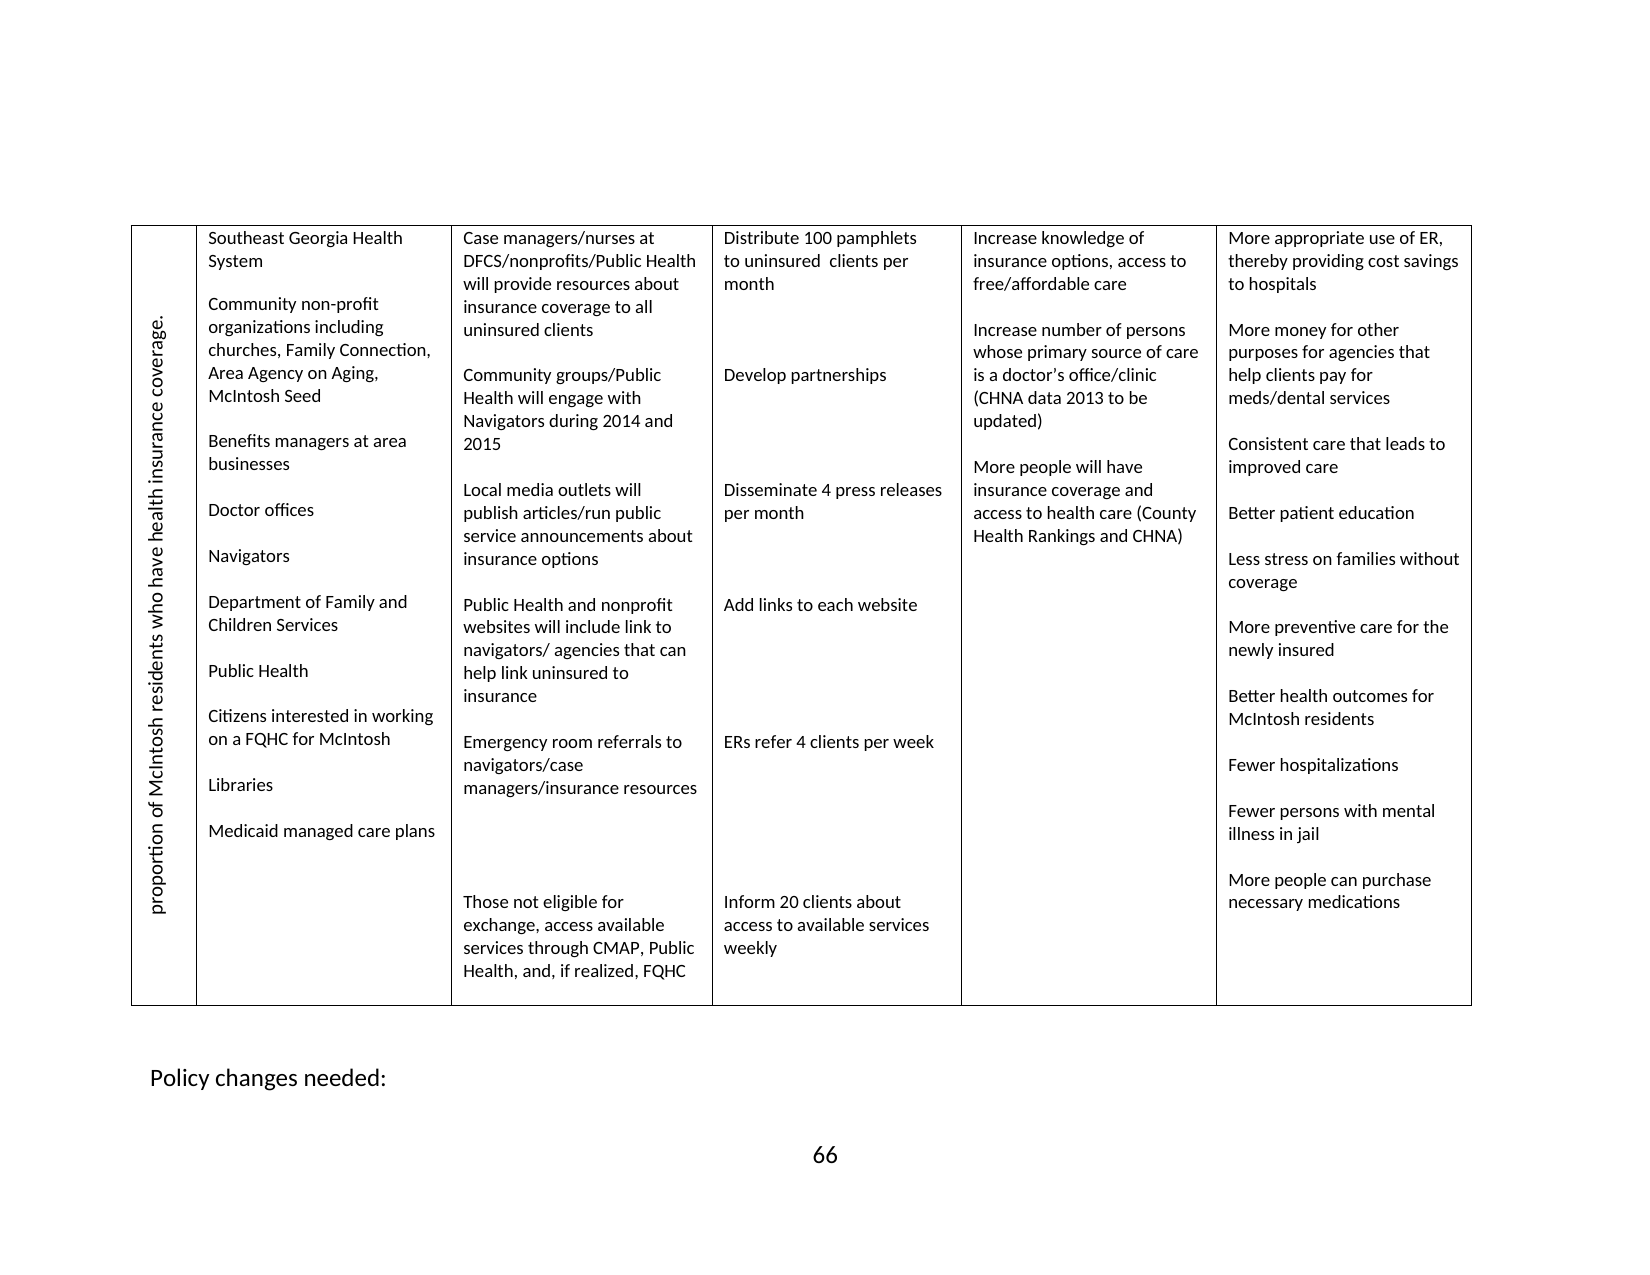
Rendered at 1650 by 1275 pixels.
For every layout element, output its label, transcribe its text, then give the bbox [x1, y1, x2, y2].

text Policy changes needed: [150, 1062, 1500, 1093]
table_cell More appropriate use of ER, thereby providing cost savings to hospitals More money for other purposes for agencies that help clients pay for meds/dental services Consistent care that leads to improved care Better patient education Less stress on families without coverage More preventive care for the newly insured Better health outcomes for McIntosh residents Fewer hospitalizations Fewer persons with mental illness in jail More people can purchase necessary medications [1217, 226, 1471, 1005]
table_cell Southeast Georgia Health System Community non-profit organizations including churches, Family Connection, Area Agency on Aging, McIntosh Seed Benefits managers at area businesses Doctor offices Navigators Department of Family and Children Services Public Health Citizens interested in working on a FQHC for McIntosh Libraries Medicaid managed care plans [197, 226, 451, 1005]
table_cell Case managers/nurses at DFCS/nonprofits/Public Health will provide resources about insurance coverage to all uninsured clients Community groups/Public Health will engage with Navigators during 2014 and 2015 Local media outlets will publish articles/run public service announcements about insurance options Public Health and nonprofit websites will include link to navigators/ agencies that can help link uninsured to insurance Emergency room referrals to navigators/case managers/insurance resources Those not eligible for exchange, access available services through CMAP, Public Health, and, if realized, FQHC [452, 226, 712, 1005]
table_cell Increase knowledge of insurance options, access to free/affordable care Increase number of persons whose primary source of care is a doctor’s office/clinic (CHNA data 2013 to be updated) More people will have insurance coverage and access to health care (County Health Rankings and CHNA) [962, 226, 1216, 1005]
table_cell Increase the proportion of McIntosh residents who have health insurance coverage. [132, 226, 196, 1005]
table_cell Distribute 100 pamphlets to uninsured clients per month Develop partnerships Disseminate 4 press releases per month Add links to each website ERs refer 4 clients per week Inform 20 clients about access to available services weekly [713, 226, 961, 1005]
